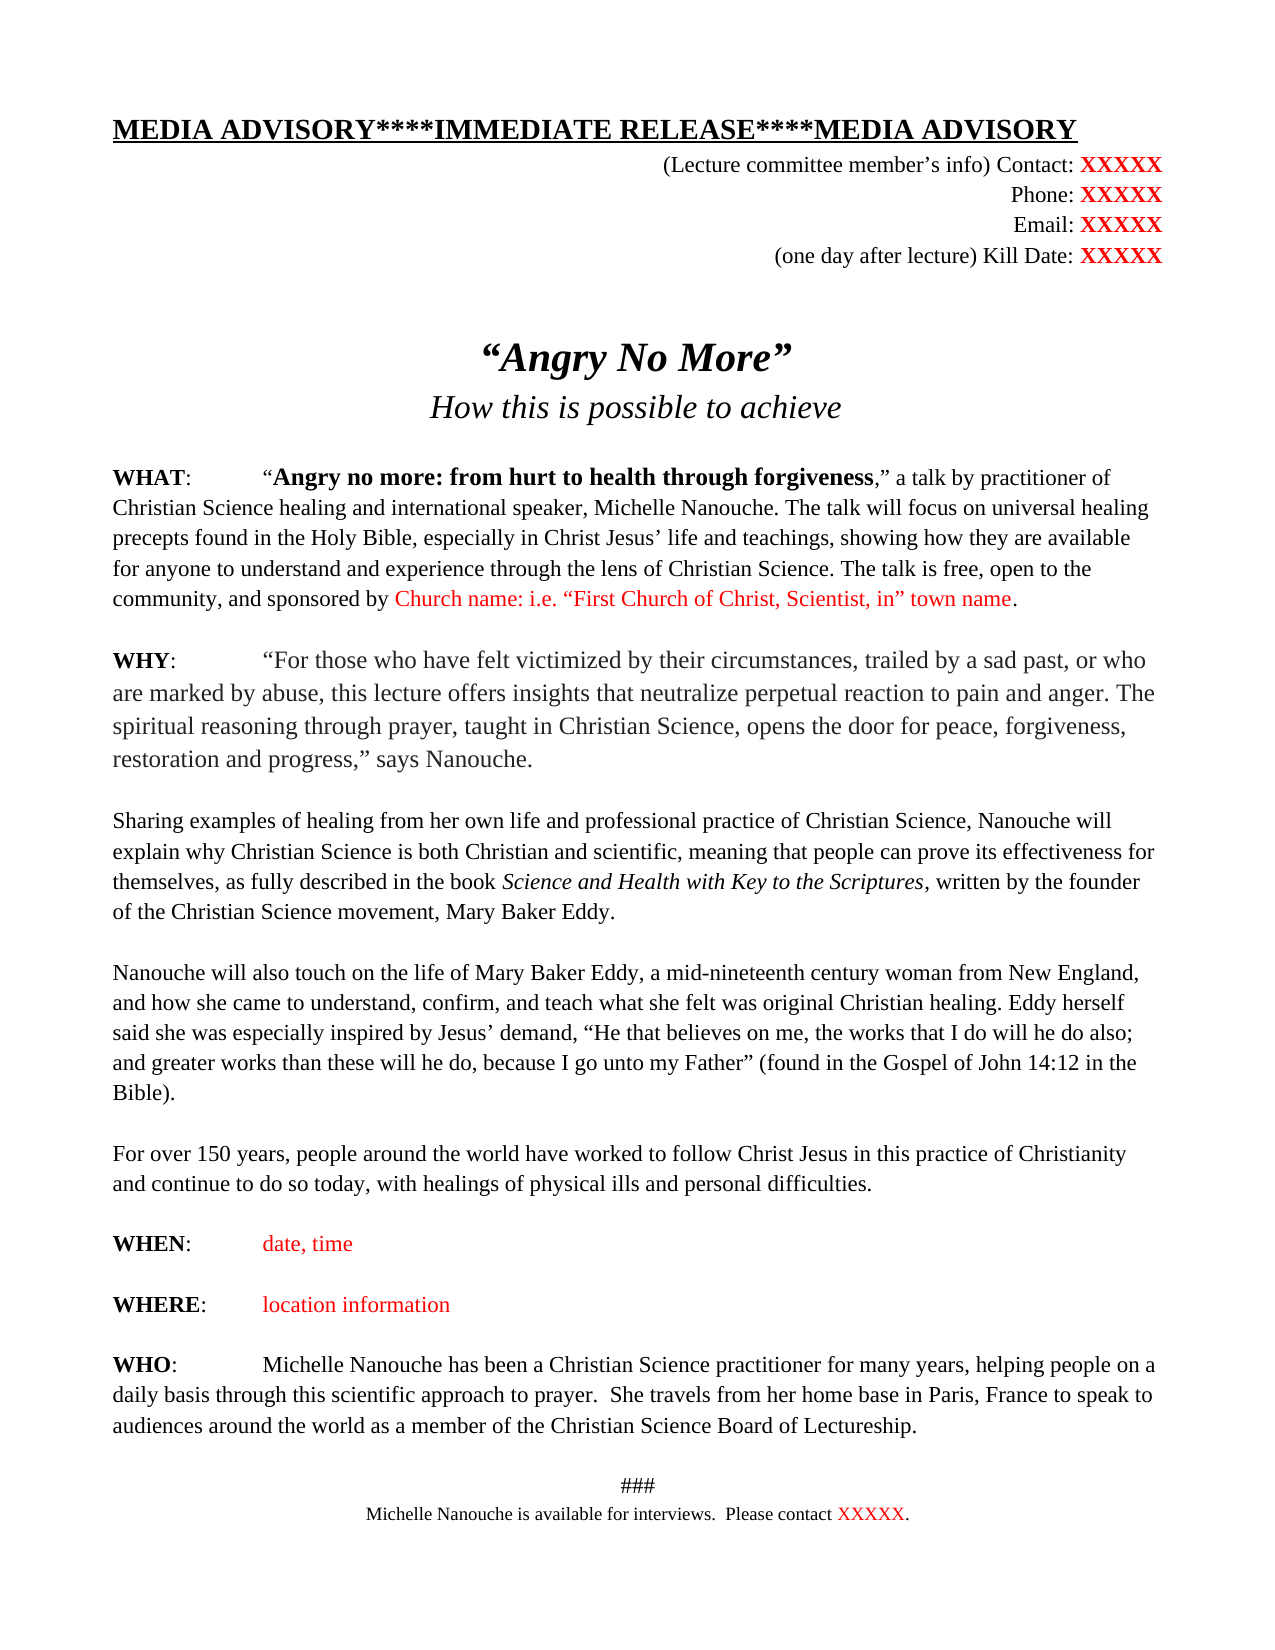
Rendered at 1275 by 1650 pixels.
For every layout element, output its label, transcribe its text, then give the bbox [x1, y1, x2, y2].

text Email: XXXXX [112, 211, 1162, 238]
text Sharing examples of healing from her own life and professional practice of Christian Science, Nanouche will explain why Christian Science is both Christian and scientific, meaning that people can prove its effectiveness for themselves, as fully described in the book Science and Health with Key to the Scriptures, written by the founder of the Christian Science movement, Mary Baker Eddy. [112, 808, 1162, 924]
text WHO: Michelle Nanouche has been a Christian Science practitioner for many years, helping people on a daily basis through this scientific approach to prayer. She travels from her home base in Paris, France to speak to audiences around the world as a member of the Christian Science Board of Lectureship. [112, 1351, 1162, 1438]
text (one day after lecture) Kill Date: XXXXX [112, 242, 1162, 268]
text WHY: “For those who have felt victimized by their circumstances, trailed by a sad past, or who are marked by abuse, this lecture offers insights that neutralize perpetual reaction to pain and anger. The spiritual reasoning through prayer, taught in Christian Science, opens the door for peace, forgiveness, restoration and progress,” says Nanouche. [112, 645, 1162, 773]
text For over 150 years, people around the world have worked to follow Christ Jesus in this practice of Christianity and continue to do so today, with healings of physical ills and personal difficulties. [112, 1140, 1162, 1196]
text Michelle Nanouche is available for interviews. Please contact XXXXX. [112, 1502, 1162, 1524]
text ### [112, 1472, 1162, 1498]
text WHAT: “Angry no more: from hurt to health through forgiveness,” a talk by practitioner of Christian Science healing and international speaker, Michelle Nanouche. The talk will focus on universal healing precepts found in the Holy Bible, especially in Christ Jesus’ life and teachings, showing how they are available for anyone to understand and experience through the lens of Christian Science. The talk is free, open to the community, and sponsored by Church name: i.e. “First Church of Christ, Scientist, in” town name. [112, 462, 1162, 611]
text How this is possible to achieve [112, 387, 1162, 426]
text Phone: XXXXX [112, 181, 1162, 208]
text “Angry No More” [112, 332, 1162, 380]
text WHEN: date, time [112, 1231, 1162, 1257]
text (Lecture committee member’s info) Contact: XXXXX [112, 151, 1162, 177]
text MEDIA ADVISORY****IMMEDIATE RELEASE****MEDIA ADVISORY [112, 112, 1162, 146]
text WHERE: location information [112, 1291, 1162, 1317]
text Nanouche will also touch on the life of Mary Baker Eddy, a mid-nineteenth century woman from New England, and how she came to understand, confirm, and teach what she felt was original Christian healing. Eddy herself said she was especially inspired by Jesus’ demand, “He that believes on me, the works that I do will he do also; and greater works than these will he do, because I go unto my Father” (found in the Gospel of John 14:12 in the Bible). [112, 959, 1162, 1106]
